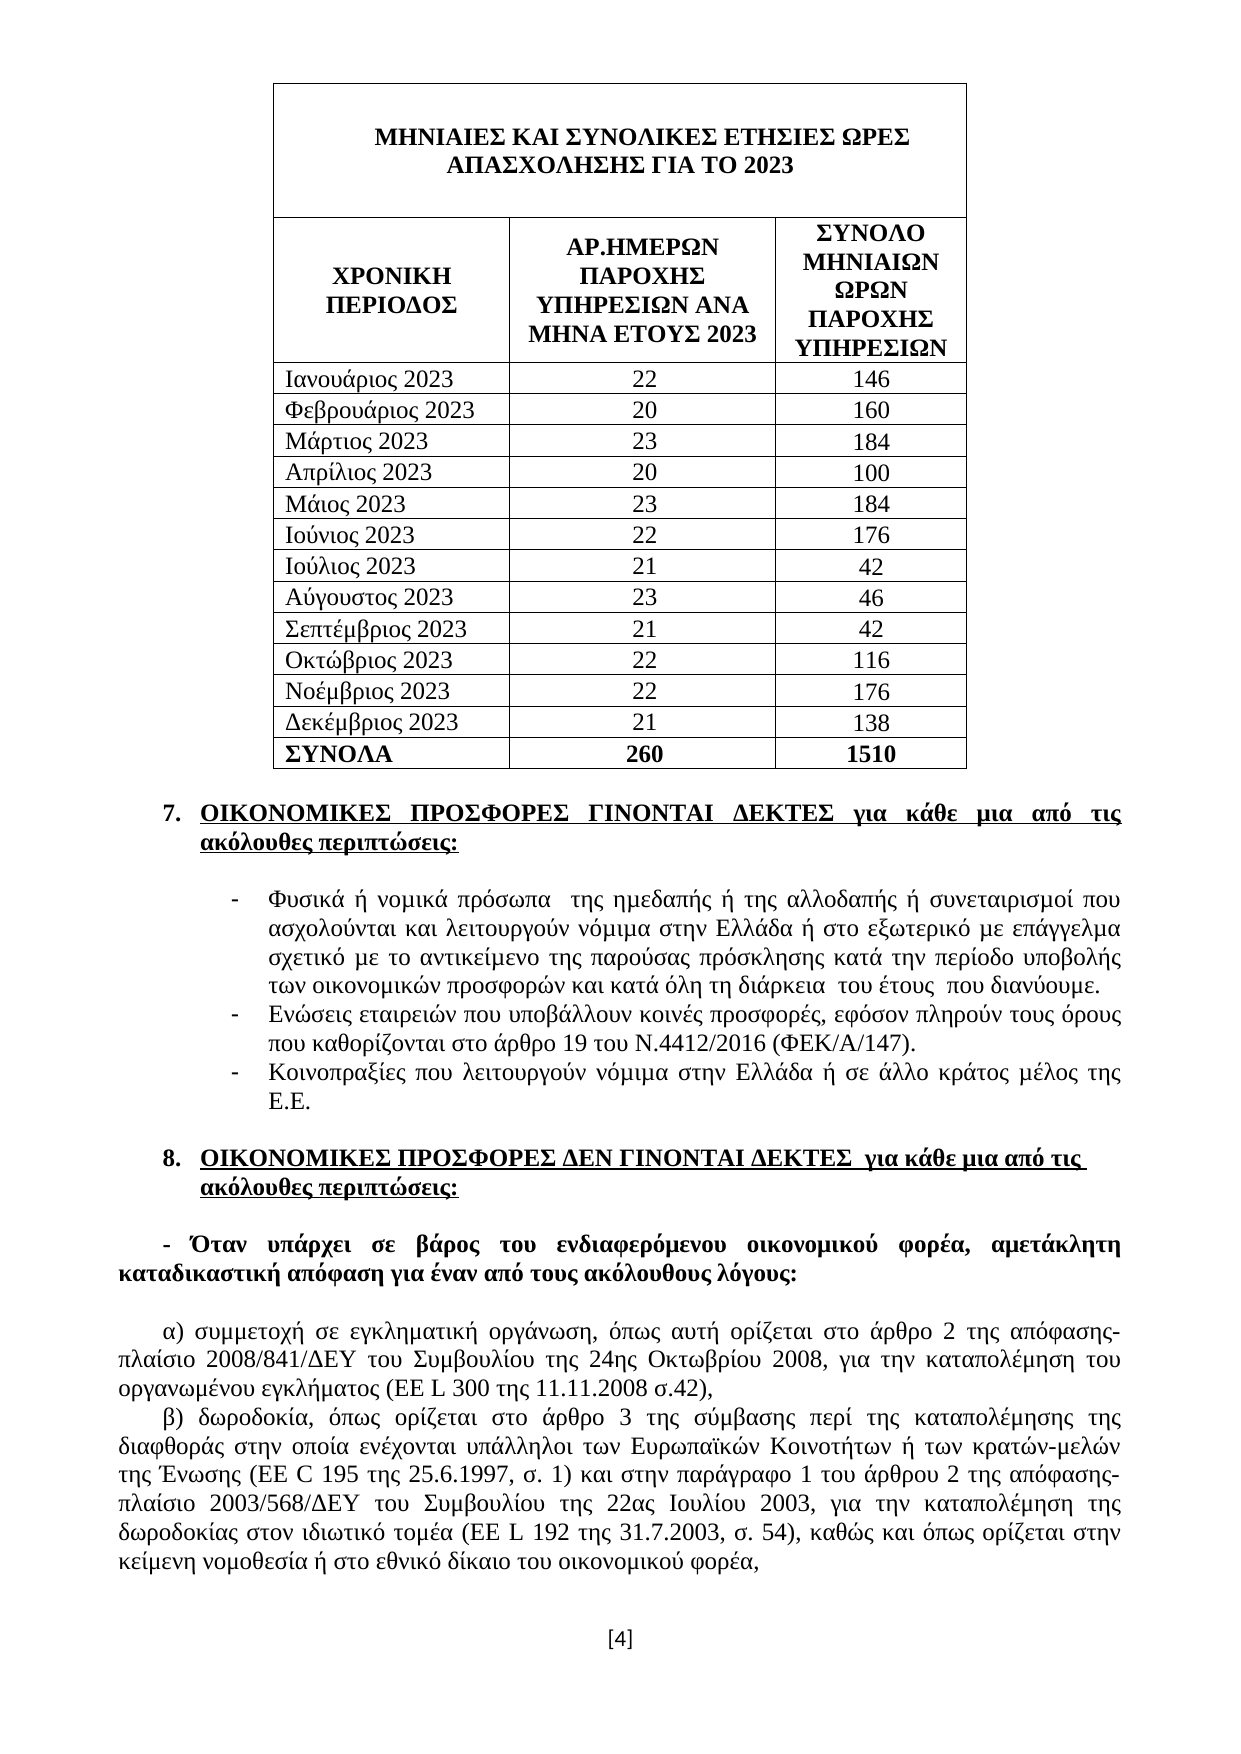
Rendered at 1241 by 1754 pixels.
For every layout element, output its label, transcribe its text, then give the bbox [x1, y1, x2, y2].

table_cell 20 [510, 394, 775, 424]
table_cell Σεπτέμβριος 2023 [274, 613, 509, 643]
table_cell Μάρτιος 2023 [274, 425, 509, 456]
table_cell ΧΡΟΝΙΚΗ ΠΕΡΙΟΔΟΣ [274, 218, 509, 362]
table_cell 23 [510, 582, 775, 612]
table_cell 20 [510, 457, 775, 487]
table_cell Μάιος 2023 [274, 488, 509, 518]
table_cell ΣΥΝΟΛΟ ΜΗΝΙΑΙΩΝ ΩΡΩΝ ΠΑΡΟΧΗΣ ΥΠΗΡΕΣΙΩΝ [776, 218, 966, 362]
table_header ΜΗΝΙΑΙΕΣ ΚΑΙ ΣΥΝΟΛΙΚΕΣ ΕΤΗΣΙΕΣ ΩΡΕΣ ΑΠΑΣΧΟΛΗΣΗΣ ΓΙΑ ΤΟ 2023 [274, 84, 966, 217]
table_cell 22 [510, 519, 775, 549]
text β) δωροδοκία, όπως ορίζεται στο άρθρο 3 της σύμβασης περί της καταπολέμησης της διαφθοράς στην οποία ενέχονται υπάλληλοι των Ευρωπαϊκών Κοινοτήτων ή των κρατών-μελών της Ένωσης (ΕΕ C 195 της 25.6.1997, σ. 1) και στην παράγραφο 1 του άρθρου 2 της απόφασης-πλαίσιο 2003/568/ΔΕΥ του Συμβουλίου της 22ας Ιουλίου 2003, για την καταπολέμηση της δωροδοκίας στον ιδιωτικό τομέα (ΕΕ L 192 της 31.7.2003, σ. 54), καθώς και όπως ορίζεται στην κείμενη νομοθεσία ή στο εθνικό δίκαιο του οικονομικού φορέα, [118, 1402, 1122, 1574]
table_cell 138 [776, 707, 966, 737]
list Ενώσεις εταιρειών που υποβάλλουν κοινές προσφορές, εφόσον πληρούν τους όρους που καθορίζονται στο άρθρο 19 του Ν.4412/2016 (ΦΕΚ/Α/147). [231, 999, 1122, 1057]
table_cell 1510 [776, 738, 966, 768]
table_cell 176 [776, 519, 966, 549]
table_cell 23 [510, 488, 775, 518]
table_cell AΡ.ΗΜΕΡΩΝ ΠΑΡΟΧΗΣ ΥΠΗΡΕΣΙΩΝ ΑΝΑ ΜΗΝΑ ΕΤΟΥΣ 2023 [510, 218, 775, 362]
list ΟΙΚΟΝΟΜΙΚΕΣ ΠΡΟΣΦΟΡΕΣ ΔΕΝ ΓΙΝΟΝΤΑΙ ΔΕΚΤΕΣ για κάθε μια από τις [162, 1143, 1122, 1172]
table_cell 100 [776, 457, 966, 487]
table_cell Οκτώβριος 2023 [274, 644, 509, 674]
table_cell 23 [510, 425, 775, 456]
table_cell Φεβρουάριος 2023 [274, 394, 509, 424]
table_cell 21 [510, 707, 775, 737]
list ΟΙΚΟΝΟΜΙΚΕΣ ΠΡΟΣΦΟΡΕΣ ΓΙΝΟΝΤΑΙ ΔΕΚΤΕΣ για κάθε μια από τις ακόλουθες περιπτώσεις: [162, 798, 1122, 855]
list Κοινοπραξίες που λειτουργούν νόµιµα στην Ελλάδα ή σε άλλο κράτος µέλος της Ε.Ε. [231, 1057, 1122, 1114]
table_cell 146 [776, 363, 966, 393]
table_cell 42 [776, 613, 966, 643]
table_cell Ιανουάριος 2023 [274, 363, 509, 393]
text α) συμμετοχή σε εγκληματική οργάνωση, όπως αυτή ορίζεται στο άρθρο 2 της απόφασης-πλαίσιο 2008/841/ΔΕΥ του Συμβουλίου της 24ης Οκτωβρίου 2008, για την καταπολέμηση του οργανωμένου εγκλήματος (ΕΕ L 300 της 11.11.2008 σ.42), [118, 1316, 1122, 1402]
table_cell ΣΥΝΟΛA [274, 738, 509, 768]
table_cell 42 [776, 550, 966, 581]
table_cell Ιούλιος 2023 [274, 550, 509, 581]
list Φυσικά ή νοµικά πρόσωπα της ηµεδαπής ή της αλλοδαπής ή συνεταιρισµοί που ασχολούνται και λειτουργούν νόµιµα στην Ελλάδα ή στο εξωτερικό µε επάγγελµα σχετικό µε το αντικείµενο της παρούσας πρόσκλησης κατά την περίοδο υποβολής των οικονομικών προσφορών και κατά όλη τη διάρκεια του έτους που διανύουμε. [231, 884, 1122, 999]
table_cell 46 [776, 582, 966, 612]
table_cell 176 [776, 675, 966, 706]
table_cell 184 [776, 425, 966, 456]
table_cell Απρίλιος 2023 [274, 457, 509, 487]
list ακόλουθες περιπτώσεις: [200, 1172, 1122, 1201]
table_cell Αύγουστος 2023 [274, 582, 509, 612]
table_cell 116 [776, 644, 966, 674]
table_cell 21 [510, 550, 775, 581]
table_cell 21 [510, 613, 775, 643]
table_cell 22 [510, 644, 775, 674]
table_cell 22 [510, 675, 775, 706]
table_cell 160 [776, 394, 966, 424]
table_cell Ιούνιος 2023 [274, 519, 509, 549]
table_cell Δεκέμβριος 2023 [274, 707, 509, 737]
table_cell 184 [776, 488, 966, 518]
text - Όταν υπάρχει σε βάρος του ενδιαφερόμενου οικονομικού φορέα, αμετάκλητη καταδικαστική απόφαση για έναν από τους ακόλουθους λόγους: [118, 1229, 1122, 1287]
table_cell 22 [510, 363, 775, 393]
table_cell Νοέμβριος 2023 [274, 675, 509, 706]
table_cell 260 [510, 738, 775, 768]
